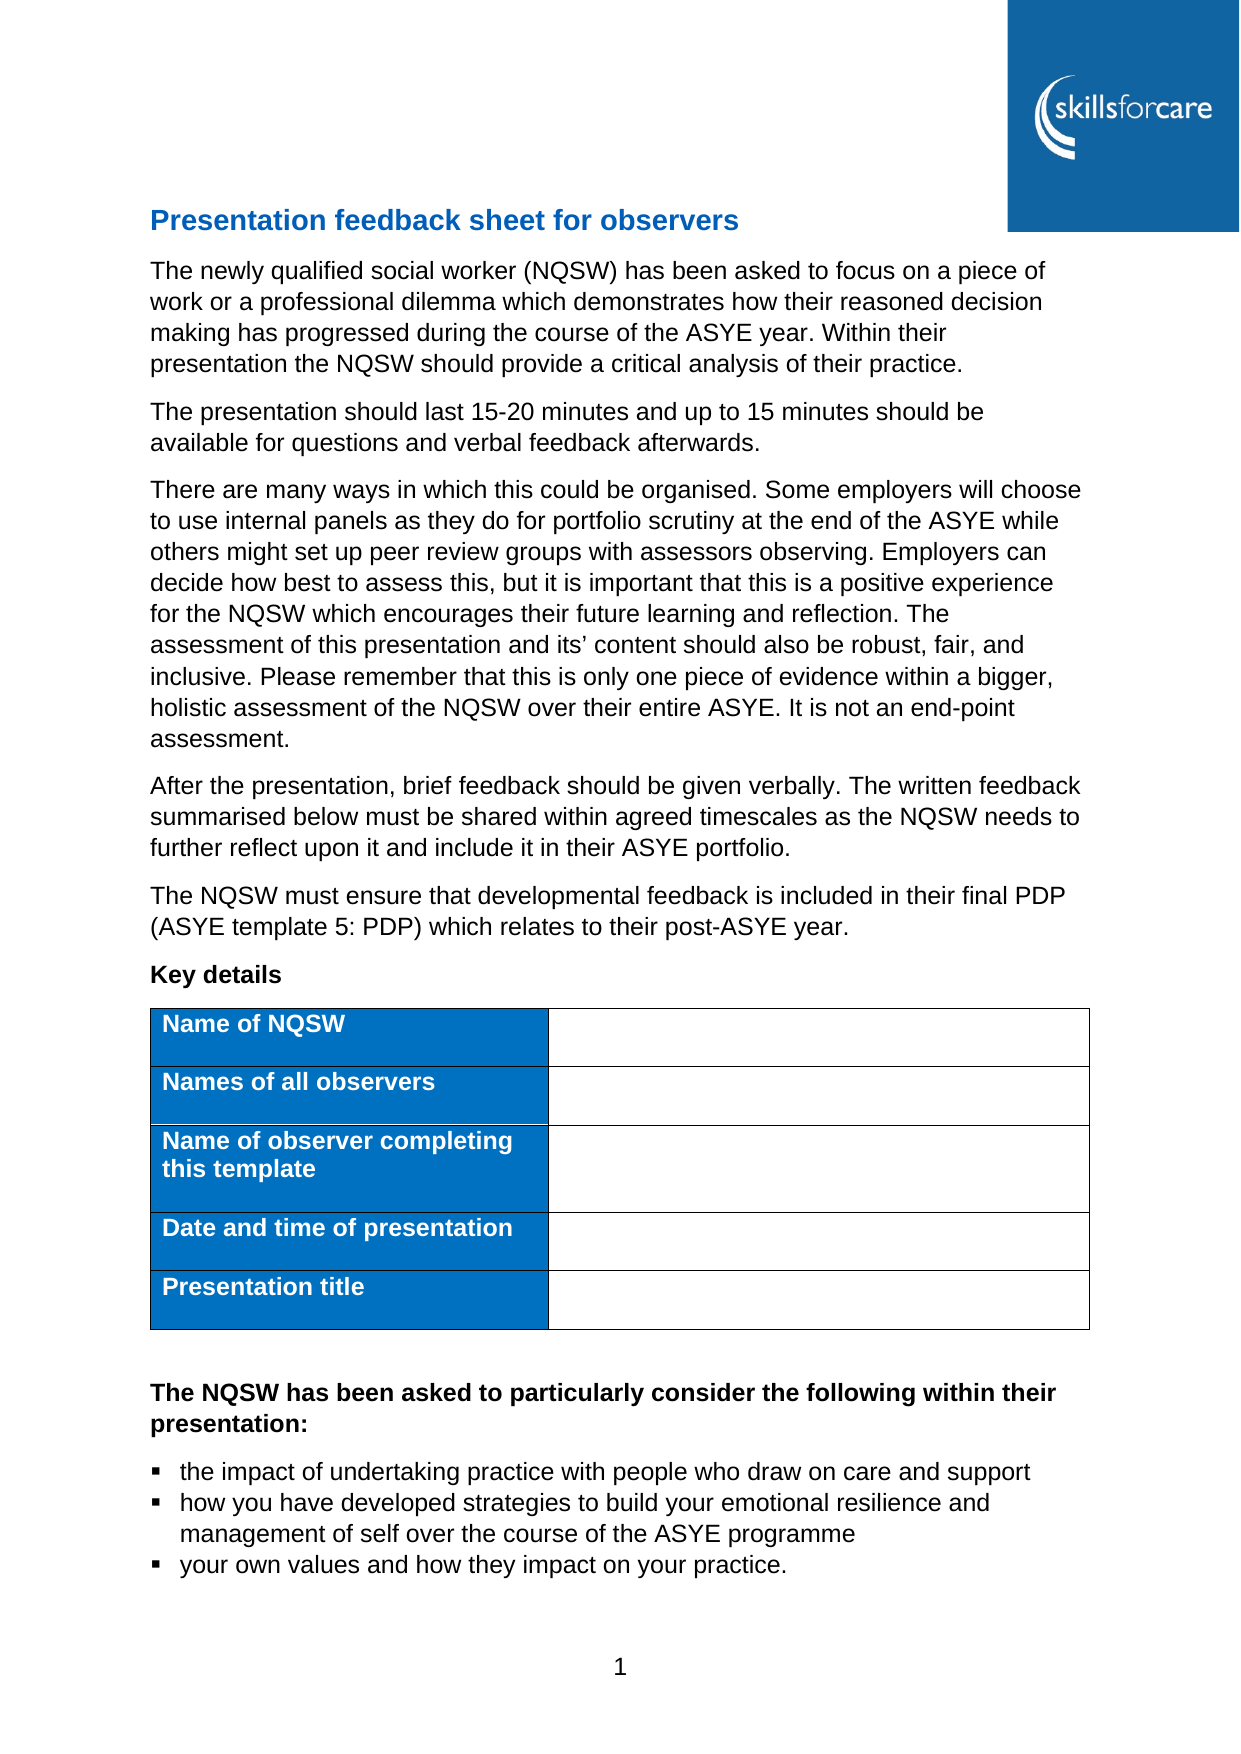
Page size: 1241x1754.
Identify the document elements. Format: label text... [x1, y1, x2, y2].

text Presentation feedback sheet for observers [150, 203, 1090, 236]
picture [1007, 0, 1240, 232]
text The NQSW must ensure that developmental feedback is included in their final PDP (ASYE template 5: PDP) which relates to their post-ASYE year. [150, 881, 1090, 941]
text Key details [150, 960, 1090, 988]
text The newly qualified social worker (NQSW) has been asked to focus on a piece of work or a professional dilemma which demonstrates how their reasoned decision making has progressed during the course of the ASYE year. Within their presentation the NQSW should provide a critical analysis of their practice. [150, 256, 1090, 377]
table_cell Presentation title [151, 1271, 548, 1329]
text The NQSW has been asked to particularly consider the following within their presentation: [150, 1378, 1090, 1437]
table_cell Date and time of presentation [151, 1213, 548, 1270]
text There are many ways in which this could be organised. Some employers will choose to use internal panels as they do for portfolio scrutiny at the end of the ASYE while others might set up peer review groups with assessors observing. Employers can decide how best to assess this, but it is important that this is a positive experience for the NQSW which encourages their future learning and reflection. The assessment of this presentation and its’ content should also be robust, fair, and inclusive. Please remember that this is only one piece of evidence within a bigger, holistic assessment of the NQSW over their entire ASYE. It is not an end-point assessment. [150, 475, 1090, 752]
text After the presentation, brief feedback should be given verbally. The written feedback summarised below must be shared within agreed timescales as the NQSW needs to further reflect upon it and include it in their ASYE portfolio. [150, 771, 1090, 862]
table_cell [549, 1271, 1089, 1329]
list your own values and how they impact on your practice. [150, 1550, 1090, 1579]
list the impact of undertaking practice with people who draw on care and support [150, 1456, 1090, 1485]
table_header [549, 1009, 1089, 1066]
table_cell [549, 1213, 1089, 1270]
list how you have developed strategies to build your emotional resilience and management of self over the course of the ASYE programme [150, 1488, 1090, 1547]
table_cell [549, 1067, 1089, 1124]
text The presentation should last 15-20 minutes and up to 15 minutes should be available for questions and verbal feedback afterwards. [150, 396, 1090, 456]
table_header Name of NQSW [151, 1009, 548, 1066]
table_cell Name of observer completing this template [151, 1126, 548, 1212]
table_cell [549, 1126, 1089, 1212]
table_cell Names of all observers [151, 1067, 548, 1124]
